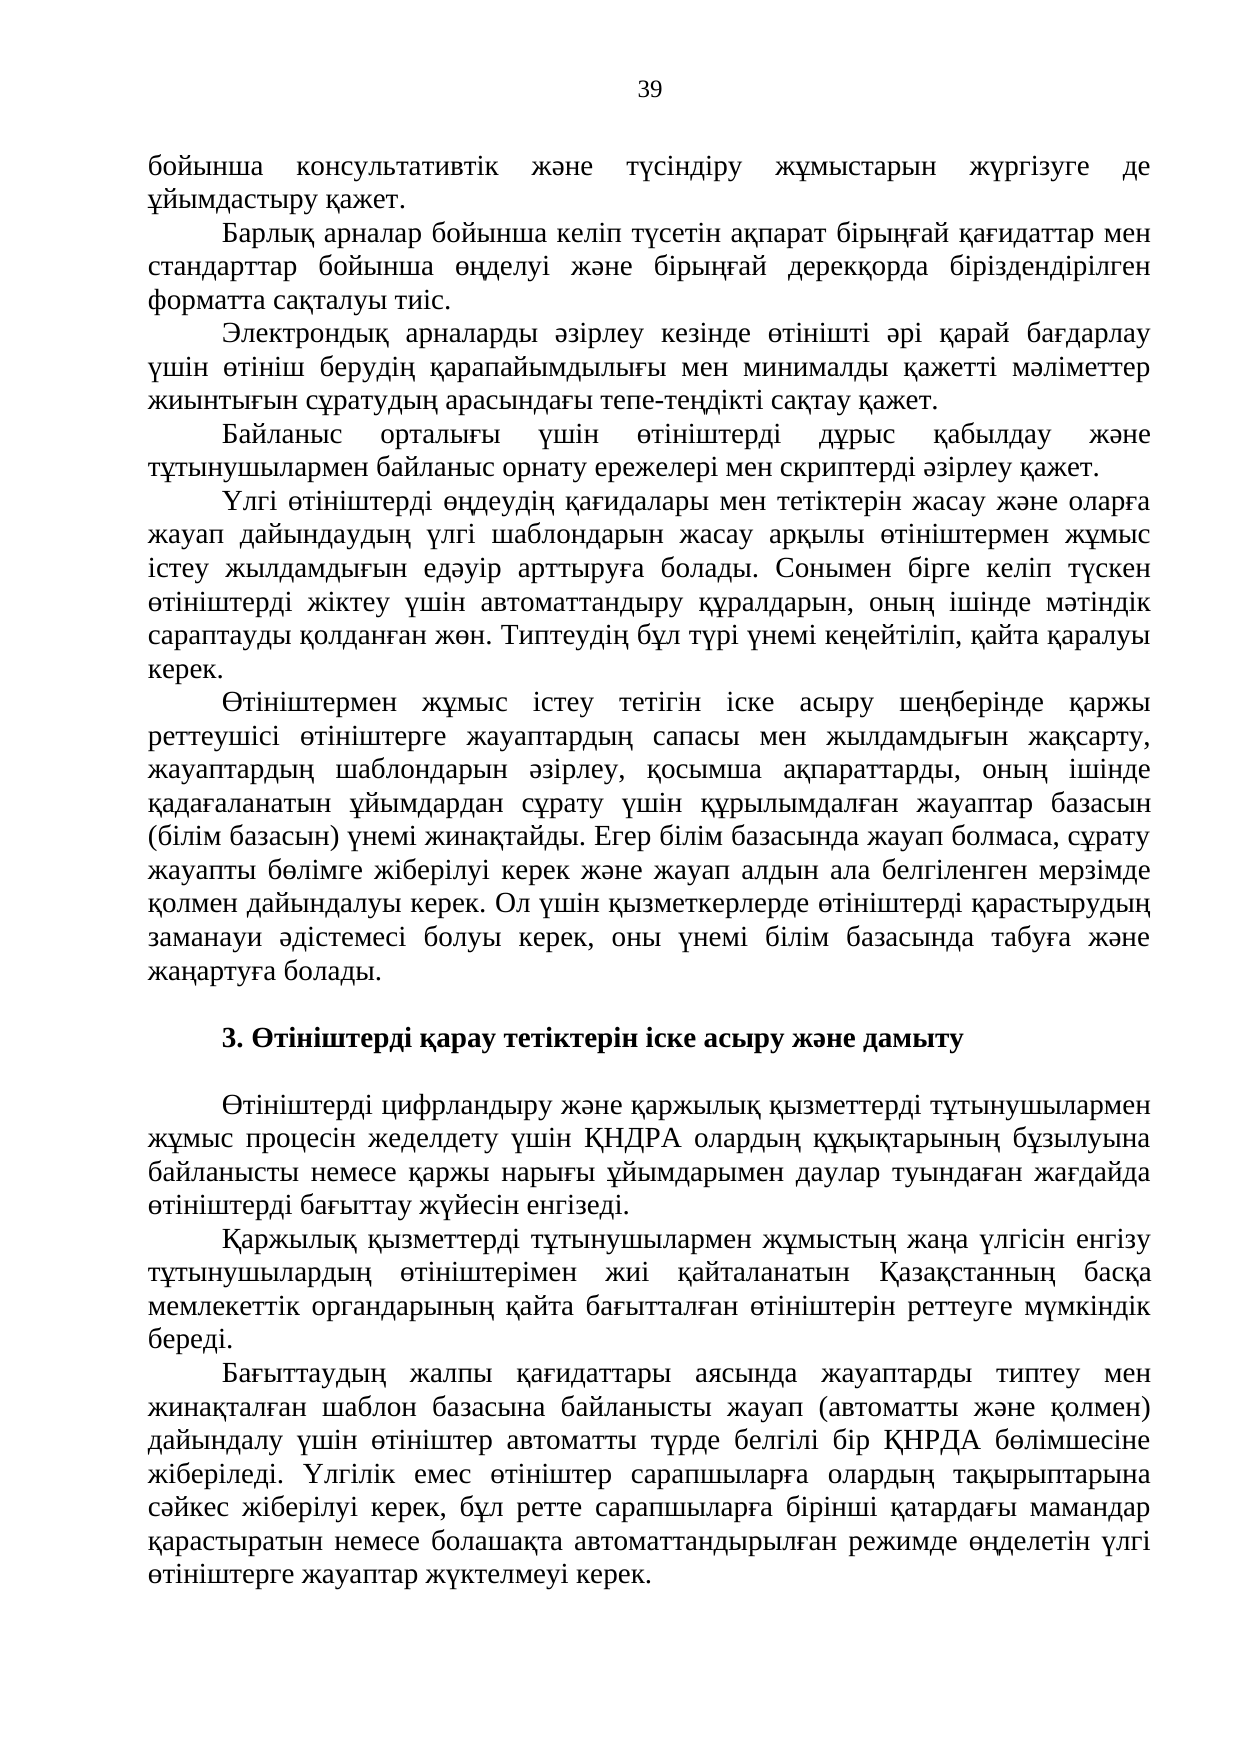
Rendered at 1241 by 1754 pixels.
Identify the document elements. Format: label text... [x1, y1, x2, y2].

list Бағыттаудың жалпы қағидаттары аясында жауаптарды типтеу мен жинақталған шаблон базасына байланысты жауап (автоматты және қолмен) дайындалу үшін өтініштер автоматты түрде белгілі бір ҚНРДА бөлімшесіне жіберіледі. Үлгілік емес өтініштер сарапшыларға олардың тақырыптарына сәйкес жіберілуі керек, бұл ретте сарапшыларға бірінші қатардағы мамандар қарастыратын немесе болашақта автоматтандырылған режимде өңделетін үлгі өтініштерге жауаптар жүктелмеуі керек. [148, 1355, 1152, 1590]
list Өтініштерді қарау тетіктерін іске асыру және дамыту [148, 1020, 1152, 1053]
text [148, 148, 1152, 215]
list Электрондық арналарды әзірлеу кезінде өтінішті әрі қарай бағдарлау үшін өтініш берудің қарапайымдылығы мен минималды қажетті мәліметтер жиынтығын сұратудың арасындағы тепе-теңдікті сақтау қажет. [148, 315, 1152, 416]
text Барлық арналар бойынша келіп түсетін ақпарат бірыңғай қағидаттар мен стандарттар бойынша өңделуі және бірыңғай дерекқорда біріздендірілген форматта сақталуы тиіс. [148, 215, 1152, 315]
list Үлгі өтініштерді өңдеудің қағидалары мен тетіктерін жасау және оларға жауап дайындаудың үлгі шаблондарын жасау арқылы өтініштермен жұмыс істеу жылдамдығын едәуір арттыруға болады. Сонымен бірге келіп түскен өтініштерді жіктеу үшін автоматтандыру құралдарын, оның ішінде мәтіндік сараптауды қолданған жөн. Типтеудің бұл түрі үнемі кеңейтіліп, қайта қаралуы керек. [148, 483, 1152, 684]
list Байланыс орталығы үшін өтініштерді дұрыс қабылдау және тұтынушылармен байланыс орнату ережелері мен скриптерді әзірлеу қажет. [148, 416, 1152, 483]
list Қаржылық қызметтерді тұтынушылармен жұмыстың жаңа үлгісін енгізу тұтынушылардың өтініштерімен жиі қайталанатын Қазақстанның басқа мемлекеттік органдарының қайта бағытталған өтініштерін реттеуге мүмкіндік береді. [148, 1221, 1152, 1355]
list Өтініштермен жұмыс істеу тетігін іске асыру шеңберінде қаржы реттеушісі өтініштерге жауаптардың сапасы мен жылдамдығын жақсарту, жауаптардың шаблондарын әзірлеу, қосымша ақпараттарды, оның ішінде қадағаланатын ұйымдардан сұрату үшін құрылымдалған жауаптар базасын (білім базасын) үнемі жинақтайды. Егер білім базасында жауап болмаса, сұрату жауапты бөлімге жіберілуі керек және жауап алдын ала белгіленген мерзімде қолмен дайындалуы керек. Ол үшін қызметкерлерде өтініштерді қарастырудың заманауи әдістемесі болуы керек, оны үнемі білім базасында табуға және жаңартуға болады. [148, 684, 1152, 986]
list Өтініштерді цифрландыру және қаржылық қызметтерді тұтынушылармен жұмыс процесін жеделдету үшін ҚНДРА олардың құқықтарының бұзылуына байланысты немесе қаржы нарығы ұйымдарымен даулар туындаған жағдайда өтініштерді бағыттау жүйесін енгізеді. [148, 1087, 1152, 1221]
